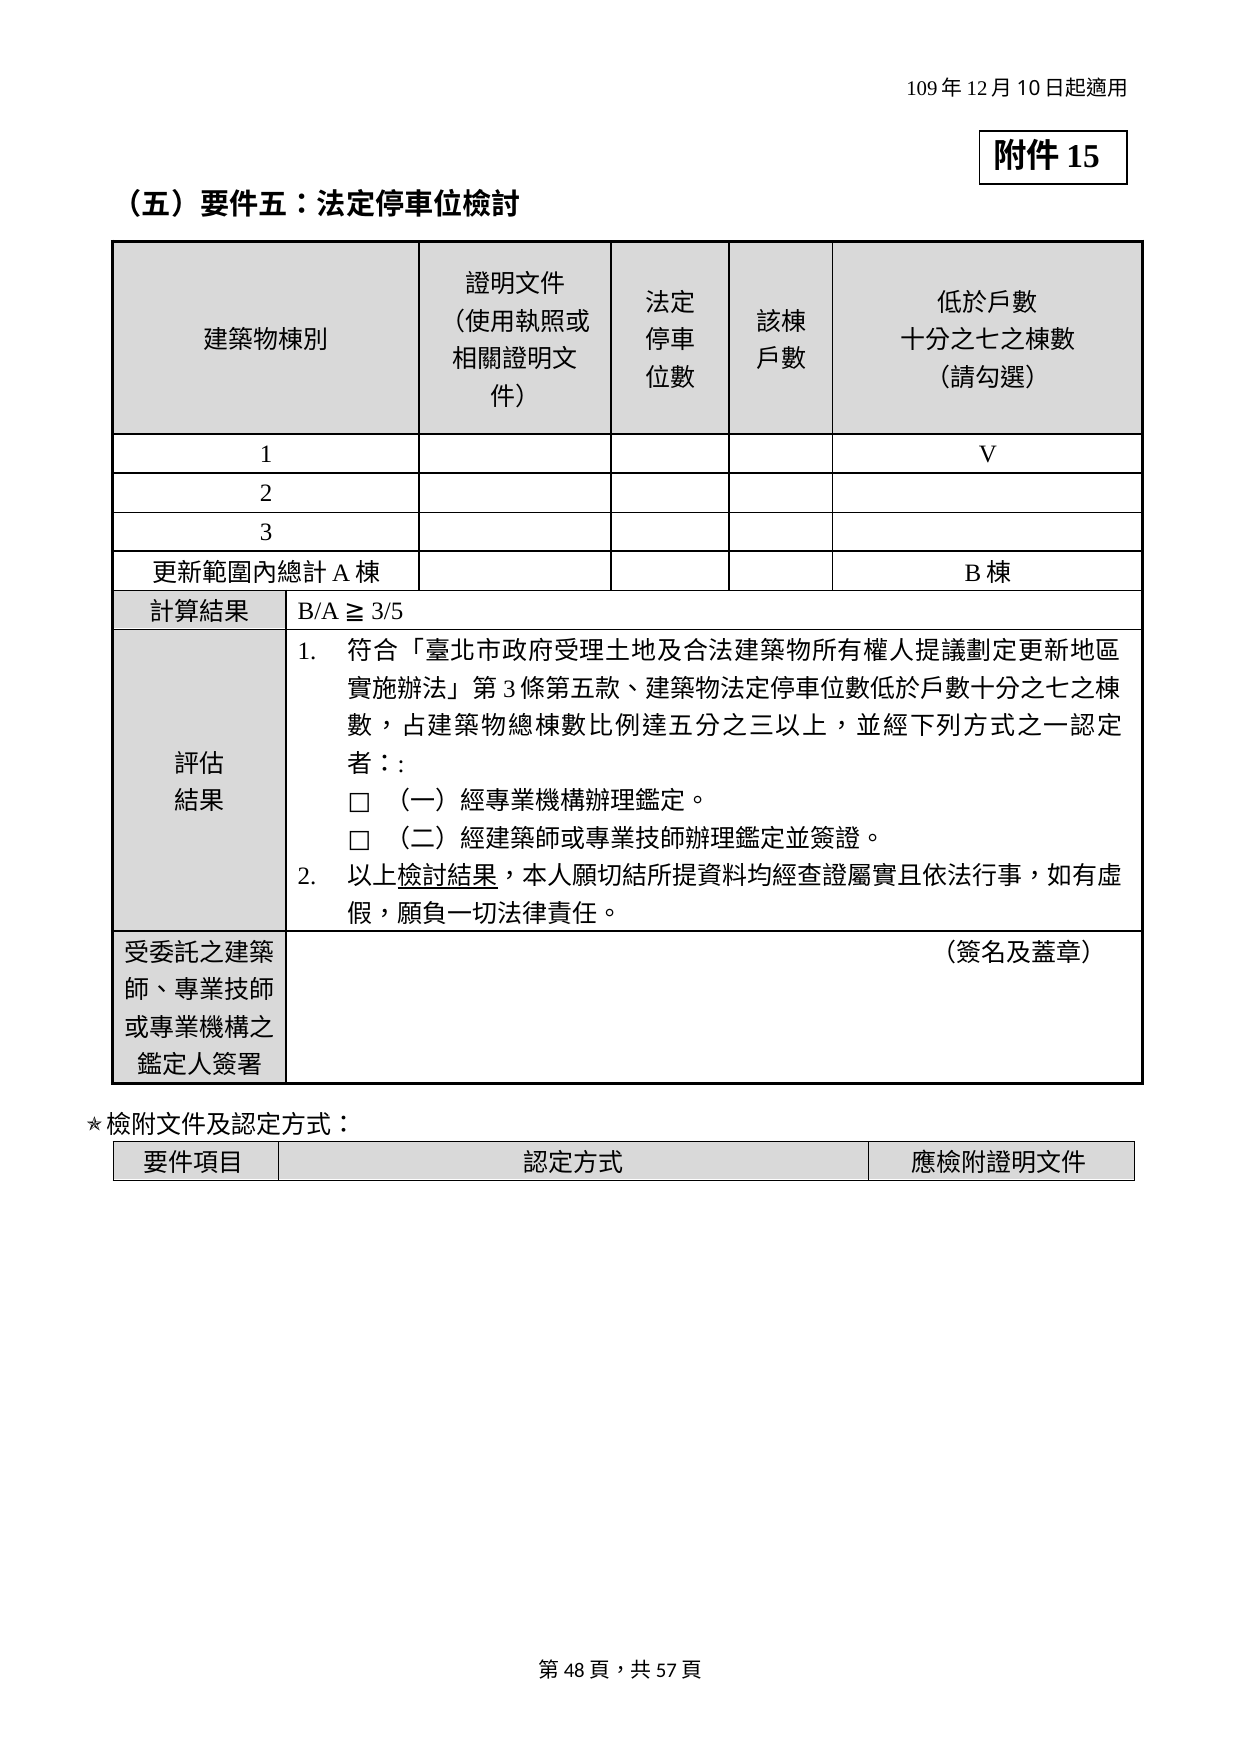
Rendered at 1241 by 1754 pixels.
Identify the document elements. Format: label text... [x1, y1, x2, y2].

table_cell [730, 552, 832, 589]
table_cell [420, 435, 610, 472]
table_cell [420, 513, 610, 550]
table_cell [612, 474, 728, 511]
table_cell [420, 474, 610, 511]
table_cell [612, 552, 728, 589]
table_cell [730, 435, 832, 472]
table_cell [730, 513, 832, 550]
table_header 要件項目 [114, 1142, 278, 1179]
table_cell [730, 474, 832, 511]
table_cell 計算結果 [114, 591, 285, 628]
table_cell 受委託之建築師、專業技師或專業機構之鑑定人簽署 [114, 932, 285, 1082]
table_header 應檢附證明文件 [869, 1142, 1134, 1179]
table_header 法定 停車 位數 [612, 243, 728, 433]
table_header 認定方式 [279, 1142, 868, 1179]
table_header 建築物棟別 [114, 243, 418, 433]
text （五）要件五：法定停車位檢討 [112, 164, 1128, 239]
table_header 低於戶數 十分之七之棟數 （請勾選） [833, 243, 1141, 433]
table_cell 2 [114, 474, 418, 511]
table_cell B/A ≧ 3/5 [287, 591, 1141, 628]
table_cell 更新範圍內總計A棟 [114, 552, 418, 589]
table_cell 3 [114, 513, 418, 550]
table_cell [612, 435, 728, 472]
table_header 證明文件 （使用執照或相關證明文件） [420, 243, 610, 433]
table_cell 1 [114, 435, 418, 472]
table_cell [833, 474, 1141, 511]
table_cell 評估 結果 [114, 630, 285, 930]
table_cell [833, 513, 1141, 550]
table_cell 符合「臺北市政府受理土地及合法建築物所有權人提議劃定更新地區實施辦法」第3條第五款、建築物法定停車位數低於戶數十分之七之棟數，占建築物總棟數比例達五分之三以上，並經下列方式之一認定者：: （一）經專業機構辦理鑑定。 （二）經建築師或專業技師辦理鑑定並簽證。 以上檢討結果，本人願切結所提資料均經查證屬實且依法行事，如有虛假，願負一切法律責任。 [287, 630, 1141, 930]
table_cell （簽名及蓋章） [287, 932, 1141, 1082]
table_header 該棟 戶數 [730, 243, 832, 433]
text 檢附文件及認定方式： [83, 1103, 1128, 1141]
table_cell [612, 513, 728, 550]
table_cell V [833, 435, 1141, 472]
table_cell B棟 [833, 552, 1141, 589]
table_cell [420, 552, 610, 589]
